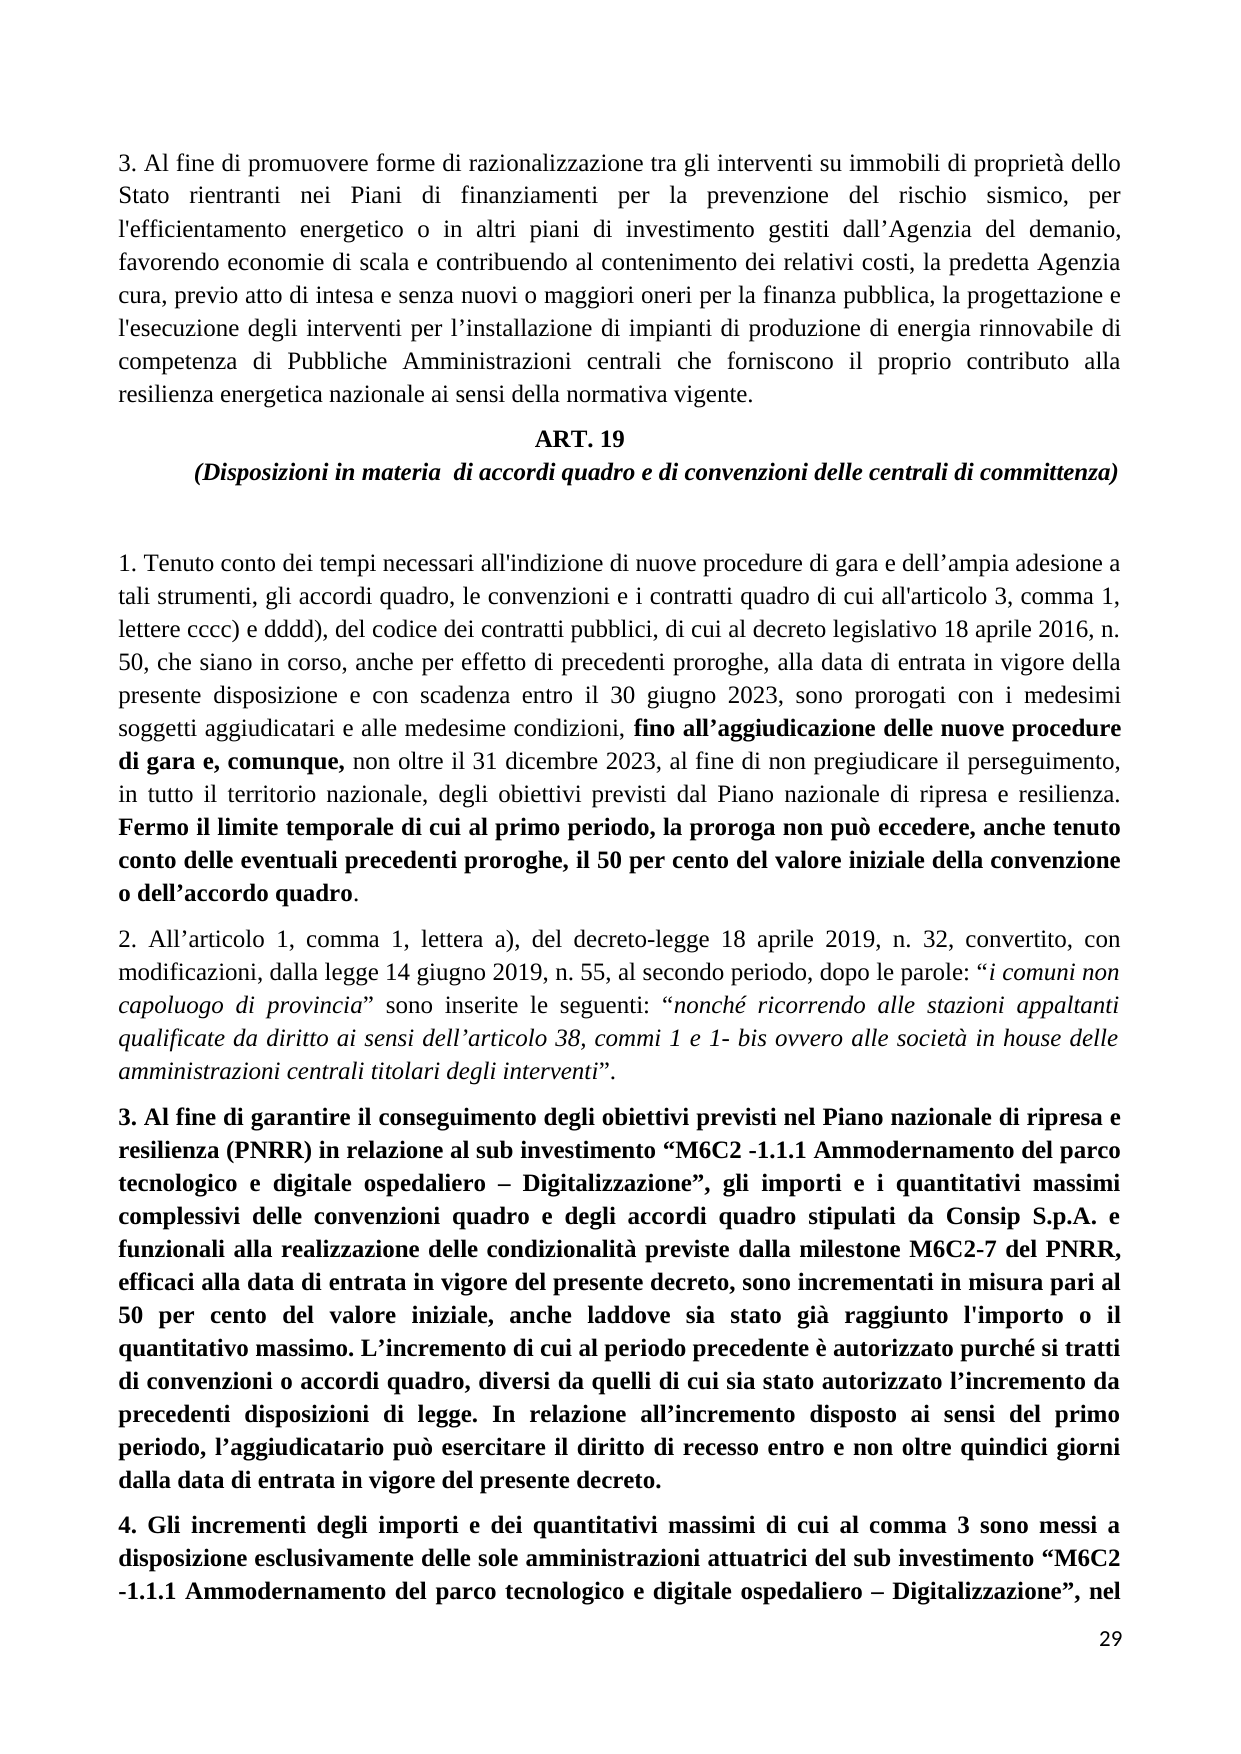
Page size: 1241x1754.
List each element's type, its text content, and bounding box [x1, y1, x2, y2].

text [118, 1510, 1122, 1605]
subtitle (Disposizioni in materia di accordi quadro e di convenzioni delle centrali di committenza) [156, 424, 1122, 486]
text 2. All’articolo 1, comma 1, lettera a), del decreto-legge 18 aprile 2019, n. 32, convertito, con modificazioni, dalla legge 14 giugno 2019, n. 55, al secondo periodo, dopo le parole: “i comuni non capoluogo di provincia” sono inserite le seguenti: “nonché ricorrendo alle stazioni appaltanti qualificate da diritto ai sensi dell’articolo 38, commi 1 e 1- bis ovvero alle società in house delle amministrazioni centrali titolari degli interventi”. [118, 924, 1122, 1085]
text 3. Al fine di promuovere forme di razionalizzazione tra gli interventi su immobili di proprietà dello Stato rientranti nei Piani di finanziamenti per la prevenzione del rischio sismico, per l'efficientamento energetico o in altri piani di investimento gestiti dall’Agenzia del demanio, favorendo economie di scala e contribuendo al contenimento dei relativi costi, la predetta Agenzia cura, previo atto di intesa e senza nuovi o maggiori oneri per la finanza pubblica, la progettazione e l'esecuzione degli interventi per l’installazione di impianti di produzione di energia rinnovabile di competenza di Pubbliche Amministrazioni centrali che forniscono il proprio contributo alla resilienza energetica nazionale ai sensi della normativa vigente. [118, 148, 1122, 407]
text 1. Tenuto conto dei tempi necessari all'indizione di nuove procedure di gara e dell’ampia adesione a tali strumenti, gli accordi quadro, le convenzioni e i contratti quadro di cui all'articolo 3, comma 1, lettere cccc) e dddd), del codice dei contratti pubblici, di cui al decreto legislativo 18 aprile 2016, n. 50, che siano in corso, anche per effetto di precedenti proroghe, alla data di entrata in vigore della presente disposizione e con scadenza entro il 30 giugno 2023, sono prorogati con i medesimi soggetti aggiudicatari e alle medesime condizioni, fino all’aggiudicazione delle nuove procedure di gara e, comunque, non oltre il 31 dicembre 2023, al fine di non pregiudicare il perseguimento, in tutto il territorio nazionale, degli obiettivi previsti dal Piano nazionale di ripresa e resilienza. Fermo il limite temporale di cui al primo periodo, la proroga non può eccedere, anche tenuto conto delle eventuali precedenti proroghe, il 50 per cento del valore iniziale della convenzione o dell’accordo quadro. [118, 548, 1122, 907]
text 3. Al fine di garantire il conseguimento degli obiettivi previsti nel Piano nazionale di ripresa e resilienza (PNRR) in relazione al sub investimento “M6C2 -1.1.1 Ammodernamento del parco tecnologico e digitale ospedaliero – Digitalizzazione”, gli importi e i quantitativi massimi complessivi delle convenzioni quadro e degli accordi quadro stipulati da Consip S.p.A. e funzionali alla realizzazione delle condizionalità previste dalla milestone M6C2-7 del PNRR, efficaci alla data di entrata in vigore del presente decreto, sono incrementati in misura pari al 50 per cento del valore iniziale, anche laddove sia stato già raggiunto l'importo o il quantitativo massimo. L’incremento di cui al periodo precedente è autorizzato purché si tratti di convenzioni o accordi quadro, diversi da quelli di cui sia stato autorizzato l’incremento da precedenti disposizioni di legge. In relazione all’incremento disposto ai sensi del primo periodo, l’aggiudicatario può esercitare il diritto di recesso entro e non oltre quindici giorni dalla data di entrata in vigore del presente decreto. [118, 1102, 1122, 1494]
